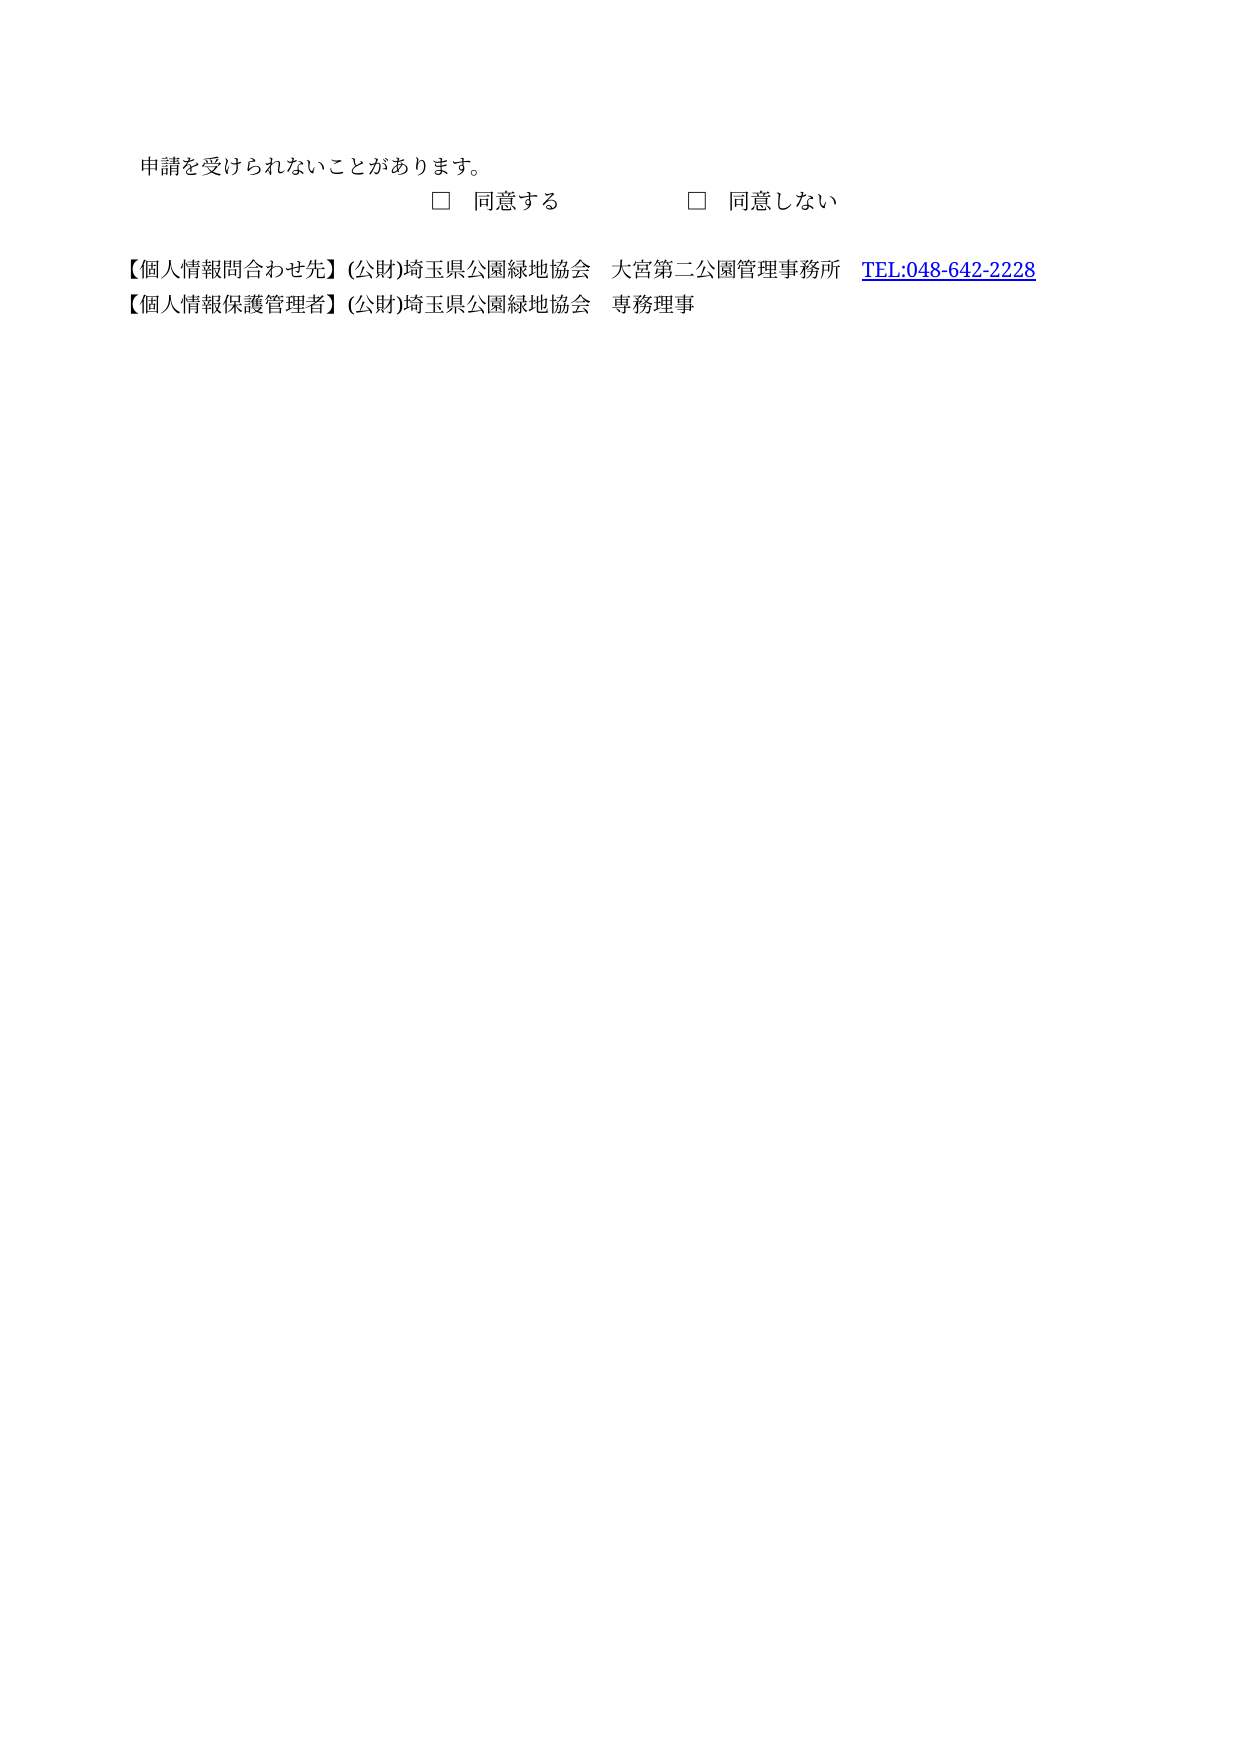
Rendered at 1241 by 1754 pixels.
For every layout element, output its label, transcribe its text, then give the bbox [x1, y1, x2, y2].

text □ 同意する □ 同意しない [139, 182, 1122, 217]
text 【個人情報保護管理者】(公財)埼玉県公園緑地協会 専務理事 [118, 286, 1122, 320]
text 【個人情報問合わせ先】(公財)埼玉県公園緑地協会 大宮第二公園管理事務所 TEL:048-642-2228 [118, 251, 1122, 286]
text 申請を受けられないことがあります。 [139, 148, 1122, 182]
